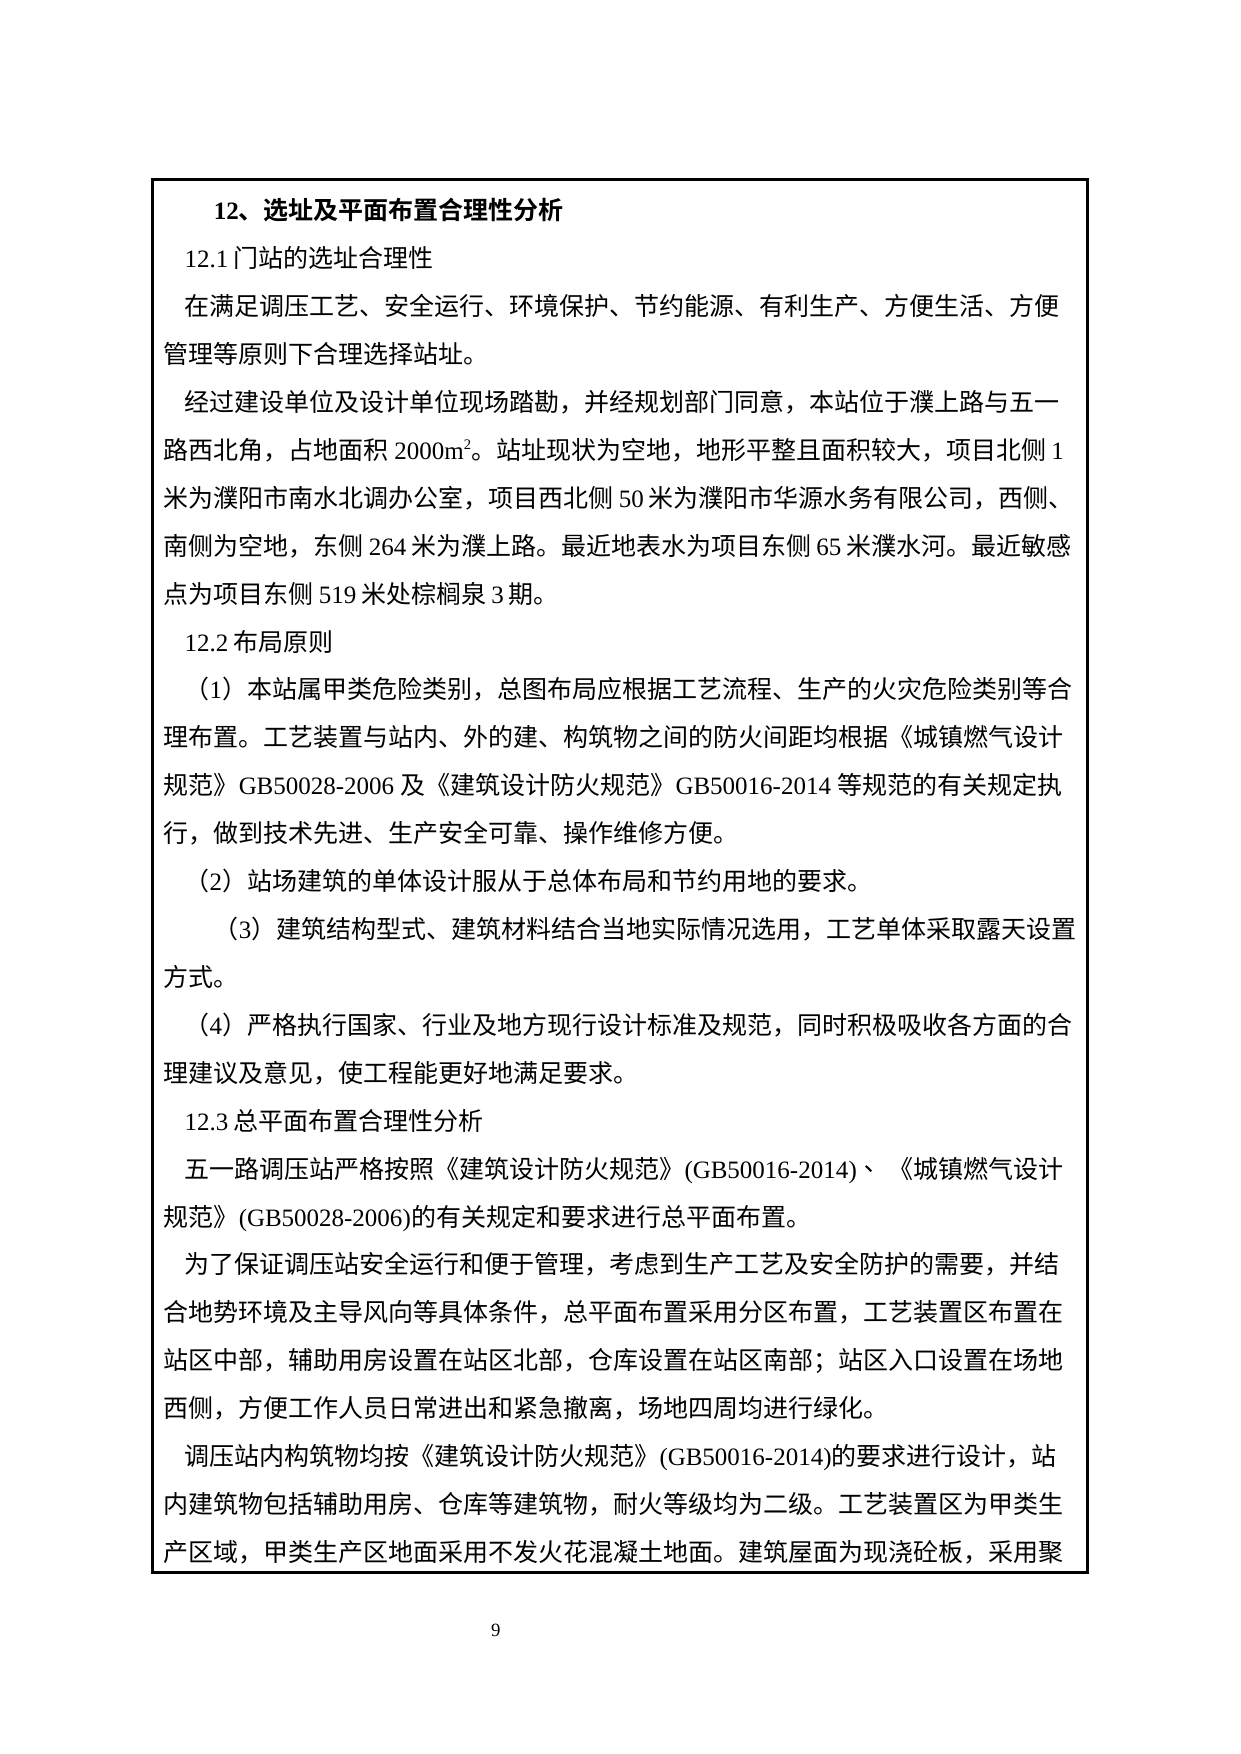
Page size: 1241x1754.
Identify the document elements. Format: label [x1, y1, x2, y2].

table_cell [154, 181, 1086, 1571]
